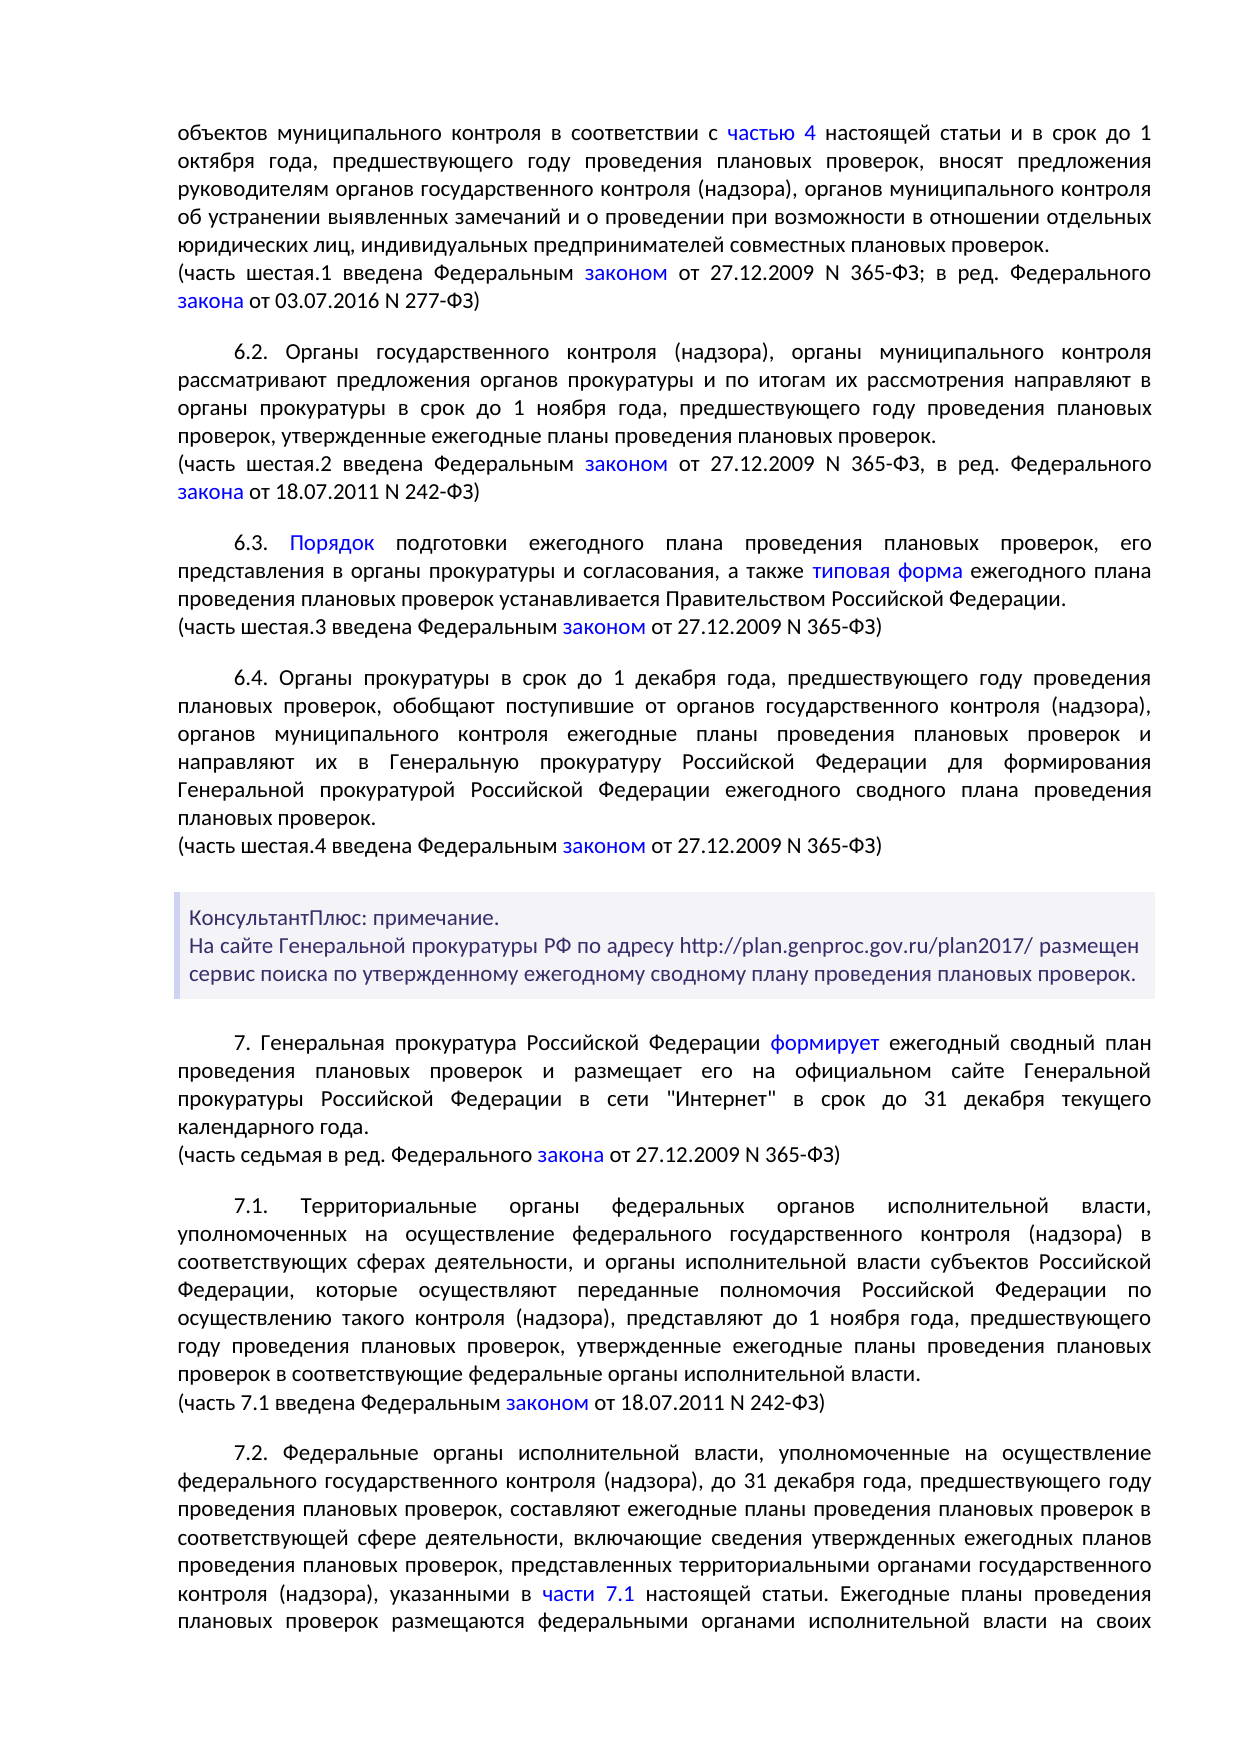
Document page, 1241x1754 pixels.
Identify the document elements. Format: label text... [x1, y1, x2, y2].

text 6.3. Порядок подготовки ежегодного плана проведения плановых проверок, его представления в органы прокуратуры и согласования, а также типовая форма ежегодного плана проведения плановых проверок устанавливается Правительством Российской Федерации. [177, 528, 1152, 612]
text (часть седьмая в ред. Федерального закона от 27.12.2009 N 365-ФЗ) [177, 1141, 1152, 1168]
text 7. Генеральная прокуратура Российской Федерации формирует ежегодный сводный план проведения плановых проверок и размещает его на официальном сайте Генеральной прокуратуры Российской Федерации в сети "Интернет" в срок до 31 декабря текущего календарного года. [177, 1028, 1152, 1141]
text (часть 7.1 введена Федеральным законом от 18.07.2011 N 242-ФЗ) [177, 1388, 1152, 1416]
text (часть шестая.3 введена Федеральным законом от 27.12.2009 N 365-ФЗ) [177, 612, 1152, 640]
text (часть шестая.2 введена Федеральным законом от 27.12.2009 N 365-ФЗ, в ред. Федерального закона от 18.07.2011 N 242-ФЗ) [177, 449, 1152, 505]
text 6.2. Органы государственного контроля (надзора), органы муниципального контроля рассматривают предложения органов прокуратуры и по итогам их рассмотрения направляют в органы прокуратуры в срок до 1 ноября года, предшествующего году проведения плановых проверок, утвержденные ежегодные планы проведения плановых проверок. [177, 337, 1152, 449]
text 6.4. Органы прокуратуры в срок до 1 декабря года, предшествующего году проведения плановых проверок, обобщают поступившие от органов государственного контроля (надзора), органов муниципального контроля ежегодные планы проведения плановых проверок и направляют их в Генеральную прокуратуру Российской Федерации для формирования Генеральной прокуратурой Российской Федерации ежегодного сводного плана проведения плановых проверок. [177, 663, 1152, 831]
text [177, 1438, 1152, 1635]
text (часть шестая.1 введена Федеральным законом от 27.12.2009 N 365-ФЗ; в ред. Федерального закона от 03.07.2016 N 277-ФЗ) [177, 258, 1152, 314]
text (часть шестая.4 введена Федеральным законом от 27.12.2009 N 365-ФЗ) [177, 831, 1152, 859]
table_header КонсультантПлюс: примечание. На сайте Генеральной прокуратуры РФ по адресу http://plan.genproc.gov.ru/plan2017/ размещен сервис поиска по утвержденному ежегодному сводному плану проведения плановых проверок. [180, 892, 1149, 999]
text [177, 118, 1152, 258]
text 7.1. Территориальные органы федеральных органов исполнительной власти, уполномоченных на осуществление федерального государственного контроля (надзора) в соответствующих сферах деятельности, и органы исполнительной власти субъектов Российской Федерации, которые осуществляют переданные полномочия Российской Федерации по осуществлению такого контроля (надзора), представляют до 1 ноября года, предшествующего году проведения плановых проверок, утвержденные ежегодные планы проведения плановых проверок в соответствующие федеральные органы исполнительной власти. [177, 1191, 1152, 1388]
